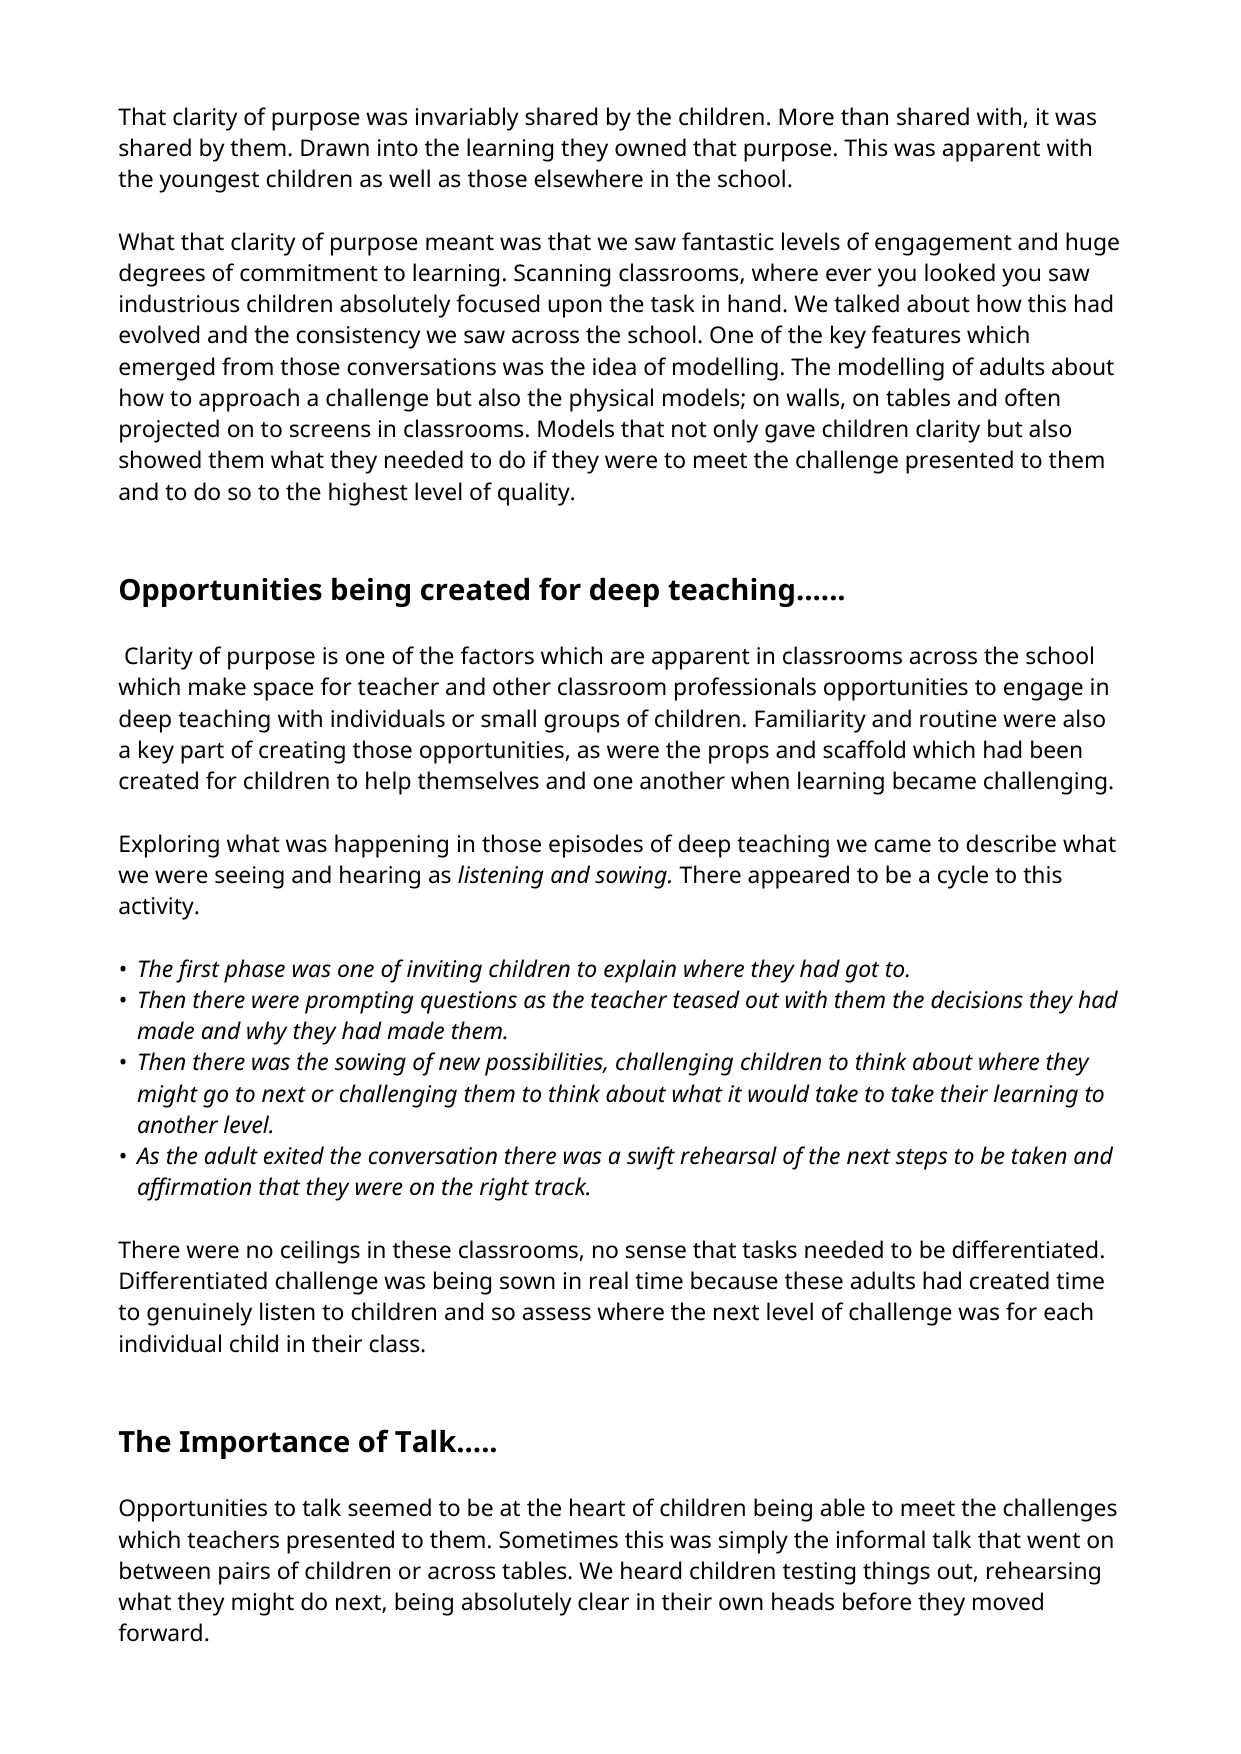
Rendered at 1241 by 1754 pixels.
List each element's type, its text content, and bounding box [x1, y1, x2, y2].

list As the adult exited the conversation there was a swift rehearsal of the next steps to be taken and affirmation that they were on the right track. [118, 1140, 1122, 1203]
text Opportunities being created for deep teaching...... [118, 569, 1122, 609]
text The Importance of Talk..... [118, 1421, 1122, 1461]
list Then there was the sowing of new possibilities, challenging children to think about where they might go to next or challenging them to think about what it would take to take their learning to another level. [118, 1046, 1122, 1140]
text Exploring what was happening in those episodes of deep teaching we came to describe what we were seeing and hearing as listening and sowing. There appeared to be a cycle to this activity. [118, 828, 1122, 921]
text That clarity of purpose was invariably shared by the children. More than shared with, it was shared by them. Drawn into the learning they owned that purpose. This was apparent with the youngest children as well as those elsewhere in the school. [118, 100, 1122, 194]
text There were no ceilings in these classrooms, no sense that tasks needed to be differentiated. Differentiated challenge was being sown in real time because these adults had created time to genuinely listen to children and so assess where the next level of challenge was for each individual child in their class. [118, 1234, 1122, 1359]
text Clarity of purpose is one of the factors which are apparent in classrooms across the school which make space for teacher and other classroom professionals opportunities to engage in deep teaching with individuals or small groups of children. Familiarity and routine were also a key part of creating those opportunities, as were the props and scaffold which had been created for children to help themselves and one another when learning became challenging. [118, 640, 1122, 796]
text Opportunities to talk seemed to be at the heart of children being able to meet the challenges which teachers presented to them. Sometimes this was simply the informal talk that went on between pairs of children or across tables. We heard children testing things out, rehearsing what they might do next, being absolutely clear in their own heads before they moved forward. [118, 1492, 1122, 1648]
list Then there were prompting questions as the teacher teased out with them the decisions they had made and why they had made them. [118, 984, 1122, 1046]
text What that clarity of purpose meant was that we saw fantastic levels of engagement and huge degrees of commitment to learning. Scanning classrooms, where ever you looked you saw industrious children absolutely focused upon the task in hand. We talked about how this had evolved and the consistency we saw across the school. One of the key features which emerged from those conversations was the idea of modelling. The modelling of adults about how to approach a challenge but also the physical models; on walls, on tables and often projected on to screens in classrooms. Models that not only gave children clarity but also showed them what they needed to do if they were to meet the challenge presented to them and to do so to the highest level of quality. [118, 225, 1122, 507]
list The first phase was one of inviting children to explain where they had got to. [118, 953, 1122, 984]
